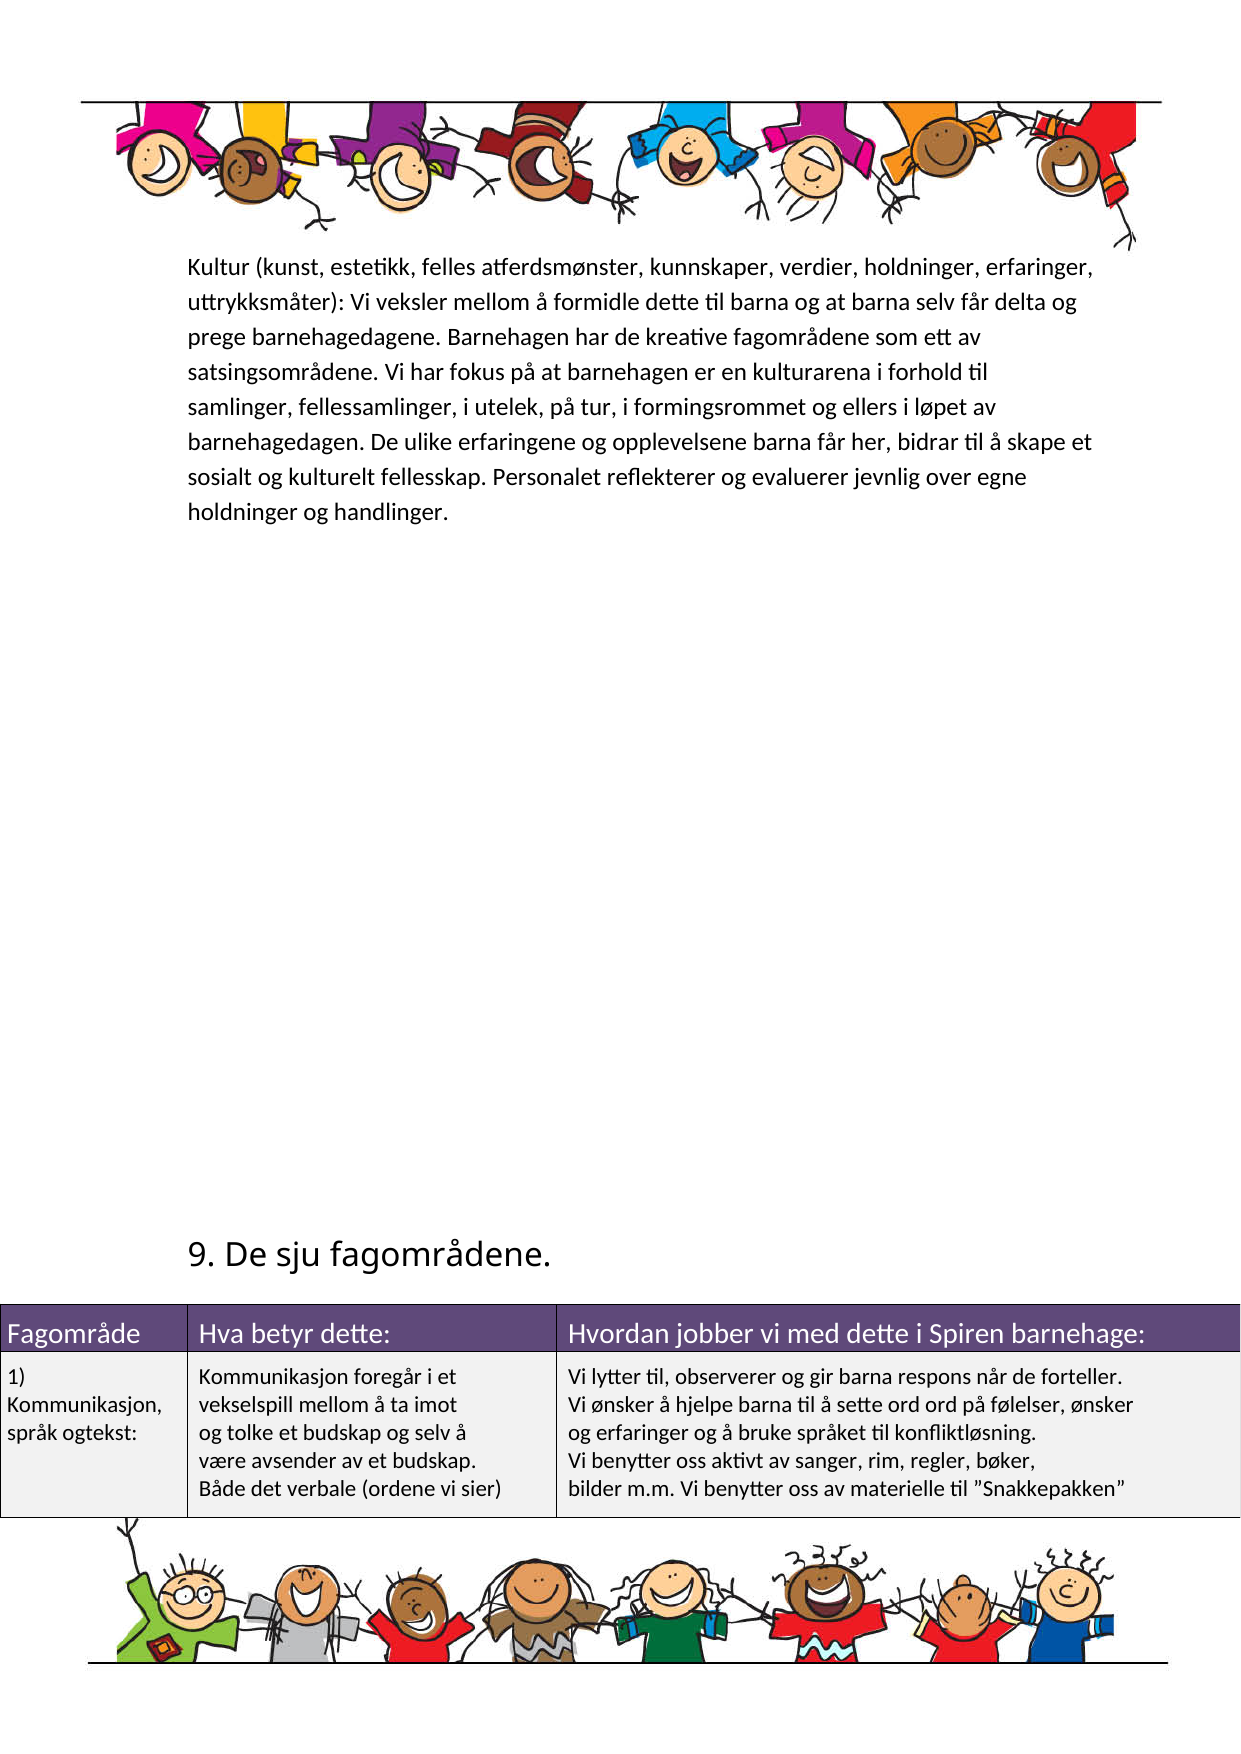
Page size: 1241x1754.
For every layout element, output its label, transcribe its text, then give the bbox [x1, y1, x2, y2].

table_header Hvordan jobber vi med dette i Spiren barnehage: [557, 1305, 1240, 1351]
picture [31, 1518, 1210, 1718]
picture [31, 51, 1210, 1304]
table_cell 1) Kommunikasjon, språk ogtekst: [1, 1352, 187, 1517]
text 9. De sju fagområdene. [187, 1231, 1097, 1276]
table_header Fagområde [1, 1305, 187, 1351]
table_header Hva betyr dette: [188, 1305, 556, 1351]
text Kultur (kunst, estetikk, felles atferdsmønster, kunnskaper, verdier, holdninger, erfaringer, uttrykksmåter): Vi veksler mellom å formidle dette til barna og at barna selv får delta og prege barnehagedagene. Barnehagen har de kreative fagområdene som ett av satsingsområdene. Vi har fokus på at barnehagen er en kulturarena i forhold til samlinger, fellessamlinger, i utelek, på tur, i formingsrommet og ellers i løpet av barnehagedagen. De ulike erfaringene og opplevelsene barna får her, bidrar til å skape et sosialt og kulturelt fellesskap. Personalet reflekterer og evaluerer jevnlig over egne holdninger og handlinger. [187, 251, 1097, 527]
